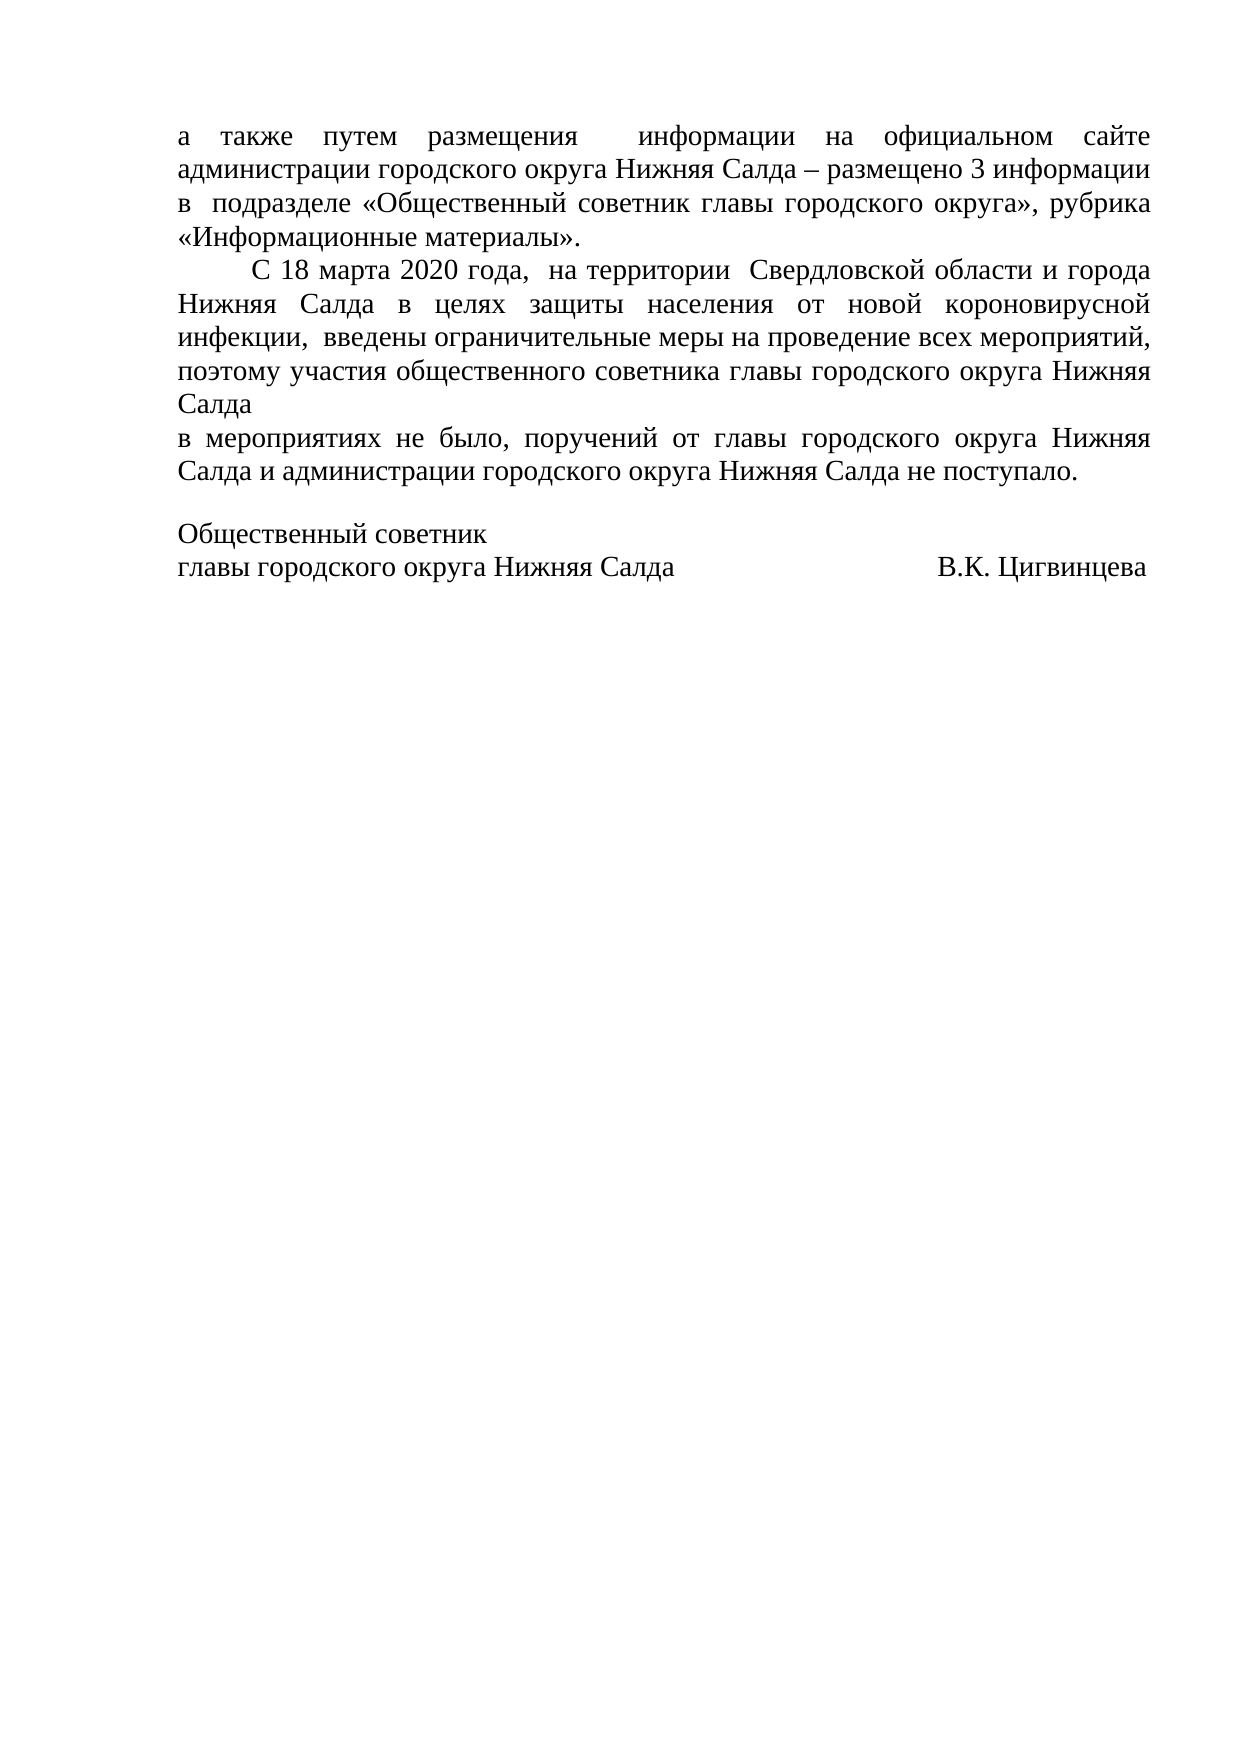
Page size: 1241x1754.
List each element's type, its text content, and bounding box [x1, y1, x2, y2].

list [177, 118, 1152, 252]
list в мероприятиях не было, поручений от главы городского округа Нижняя Салда и администрации городского округа Нижняя Салда не поступало. [177, 420, 1152, 487]
list Общественный советник [177, 516, 1152, 549]
list главы городского округа Нижняя Салда В.К. Цигвинцева [177, 549, 1152, 583]
list С 18 марта 2020 года, на территории Свердловской области и города Нижняя Салда в целях защиты населения от новой короновирусной инфекции, введены ограничительные меры на проведение всех мероприятий, поэтому участия общественного советника главы городского округа Нижняя Салда [177, 252, 1152, 420]
